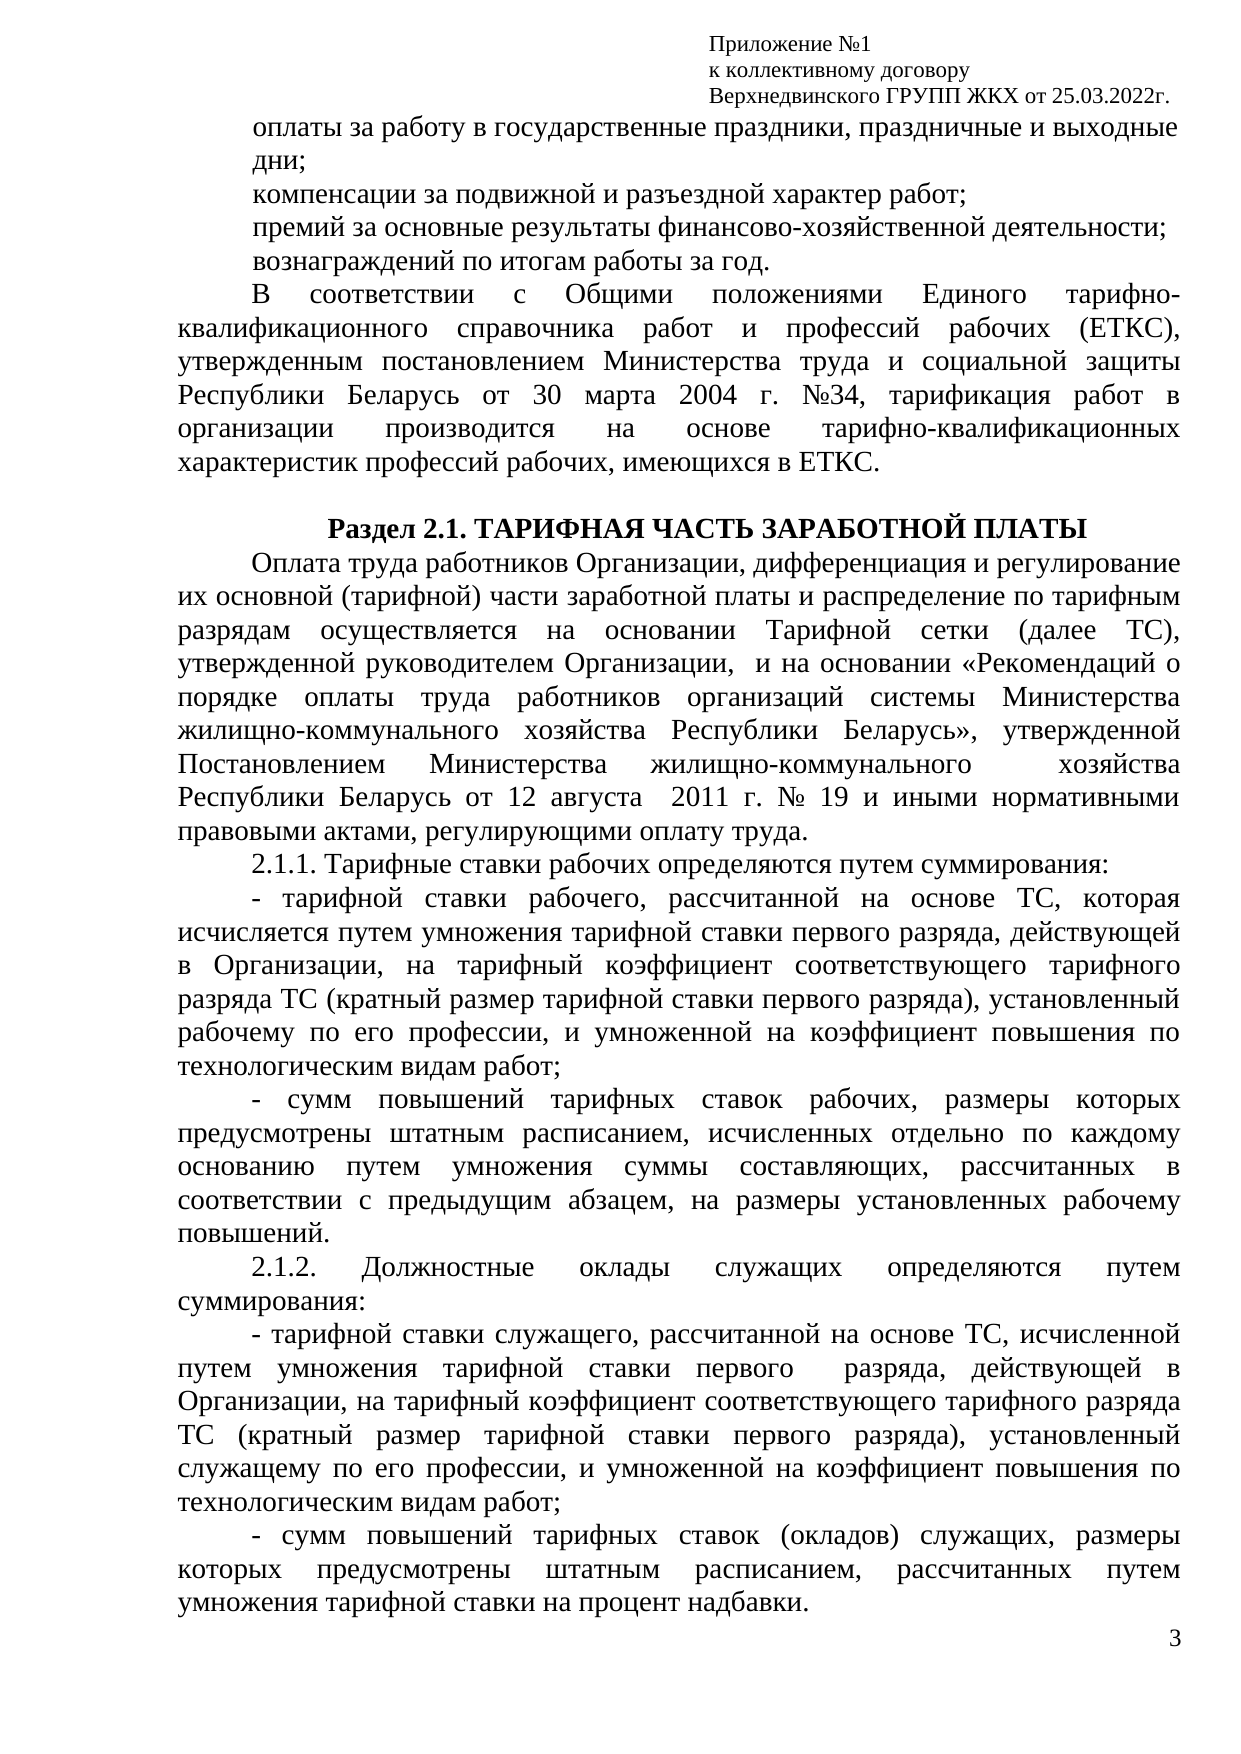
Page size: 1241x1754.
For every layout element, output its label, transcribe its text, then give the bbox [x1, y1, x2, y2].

text - тарифной ставки служащего, рассчитанной на основе ТС, исчисленной путем умножения тарифной ставки первого разряда, действующей в Организации, на тарифный коэффициент соответствующего тарифного разряда ТС (кратный размер тарифной ставки первого разряда), установленный служащему по его профессии, и умноженной на коэффициент повышения по технологическим видам работ; [177, 1316, 1181, 1517]
list вознаграждений по итогам работы за год. [252, 243, 1181, 276]
text Раздел 2.1. ТАРИФНАЯ ЧАСТЬ ЗАРАБОТНОЙ ПЛАТЫ [177, 511, 1181, 545]
text 2.1.1. Тарифные ставки рабочих определяются путем суммирования: [177, 847, 1181, 880]
text Оплата труда работников Организации, дифференциация и регулирование их основной (тарифной) части заработной платы и распределение по тарифным разрядам осуществляется на основании Тарифной сетки (далее ТС), утвержденной руководителем Организации, и на основании «Рекомендаций о порядке оплаты труда работников организаций системы Министерства жилищно-коммунального хозяйства Республики Беларусь», утвержденной Постановлением Министерства жилищно-коммунального хозяйства Республики Беларусь от 12 августа 2011 г. № 19 и иными нормативными правовыми актами, регулирующими оплату труда. [177, 545, 1181, 847]
text 2.1.2. Должностные оклады служащих определяются путем суммирования: [177, 1249, 1181, 1316]
text - тарифной ставки рабочего, рассчитанной на основе ТС, которая исчисляется путем умножения тарифной ставки первого разряда, действующей в Организации, на тарифный коэффициент соответствующего тарифного разряда ТС (кратный размер тарифной ставки первого разряда), установленный рабочему по его профессии, и умноженной на коэффициент повышения по технологическим видам работ; [177, 880, 1181, 1081]
list компенсации за подвижной и разъездной характер работ; [252, 176, 1181, 209]
list премий за основные результаты финансово-хозяйственной деятельности; [252, 209, 1181, 243]
text - сумм повышений тарифных ставок (окладов) служащих, размеры которых предусмотрены штатным расписанием, рассчитанных путем умножения тарифной ставки на процент надбавки. [177, 1517, 1181, 1618]
text В соответствии с Общими положениями Единого тарифно-квалификационного справочника работ и профессий рабочих (ЕТКС), утвержденным постановлением Министерства труда и социальной защиты Республики Беларусь от №34, тарификация работ в организации производится на основе тарифно-квалификационных характеристик профессий рабочих, имеющихся в ЕТКС. [177, 276, 1181, 478]
list оплаты за работу в государственные праздники, праздничные и выходные дни; [252, 109, 1181, 176]
text - сумм повышений тарифных ставок рабочих, размеры которых предусмотрены штатным расписанием, исчисленных отдельно по каждому основанию путем умножения суммы составляющих, рассчитанных в соответствии с предыдущим абзацем, на размеры установленных рабочему повышений. [177, 1081, 1181, 1249]
